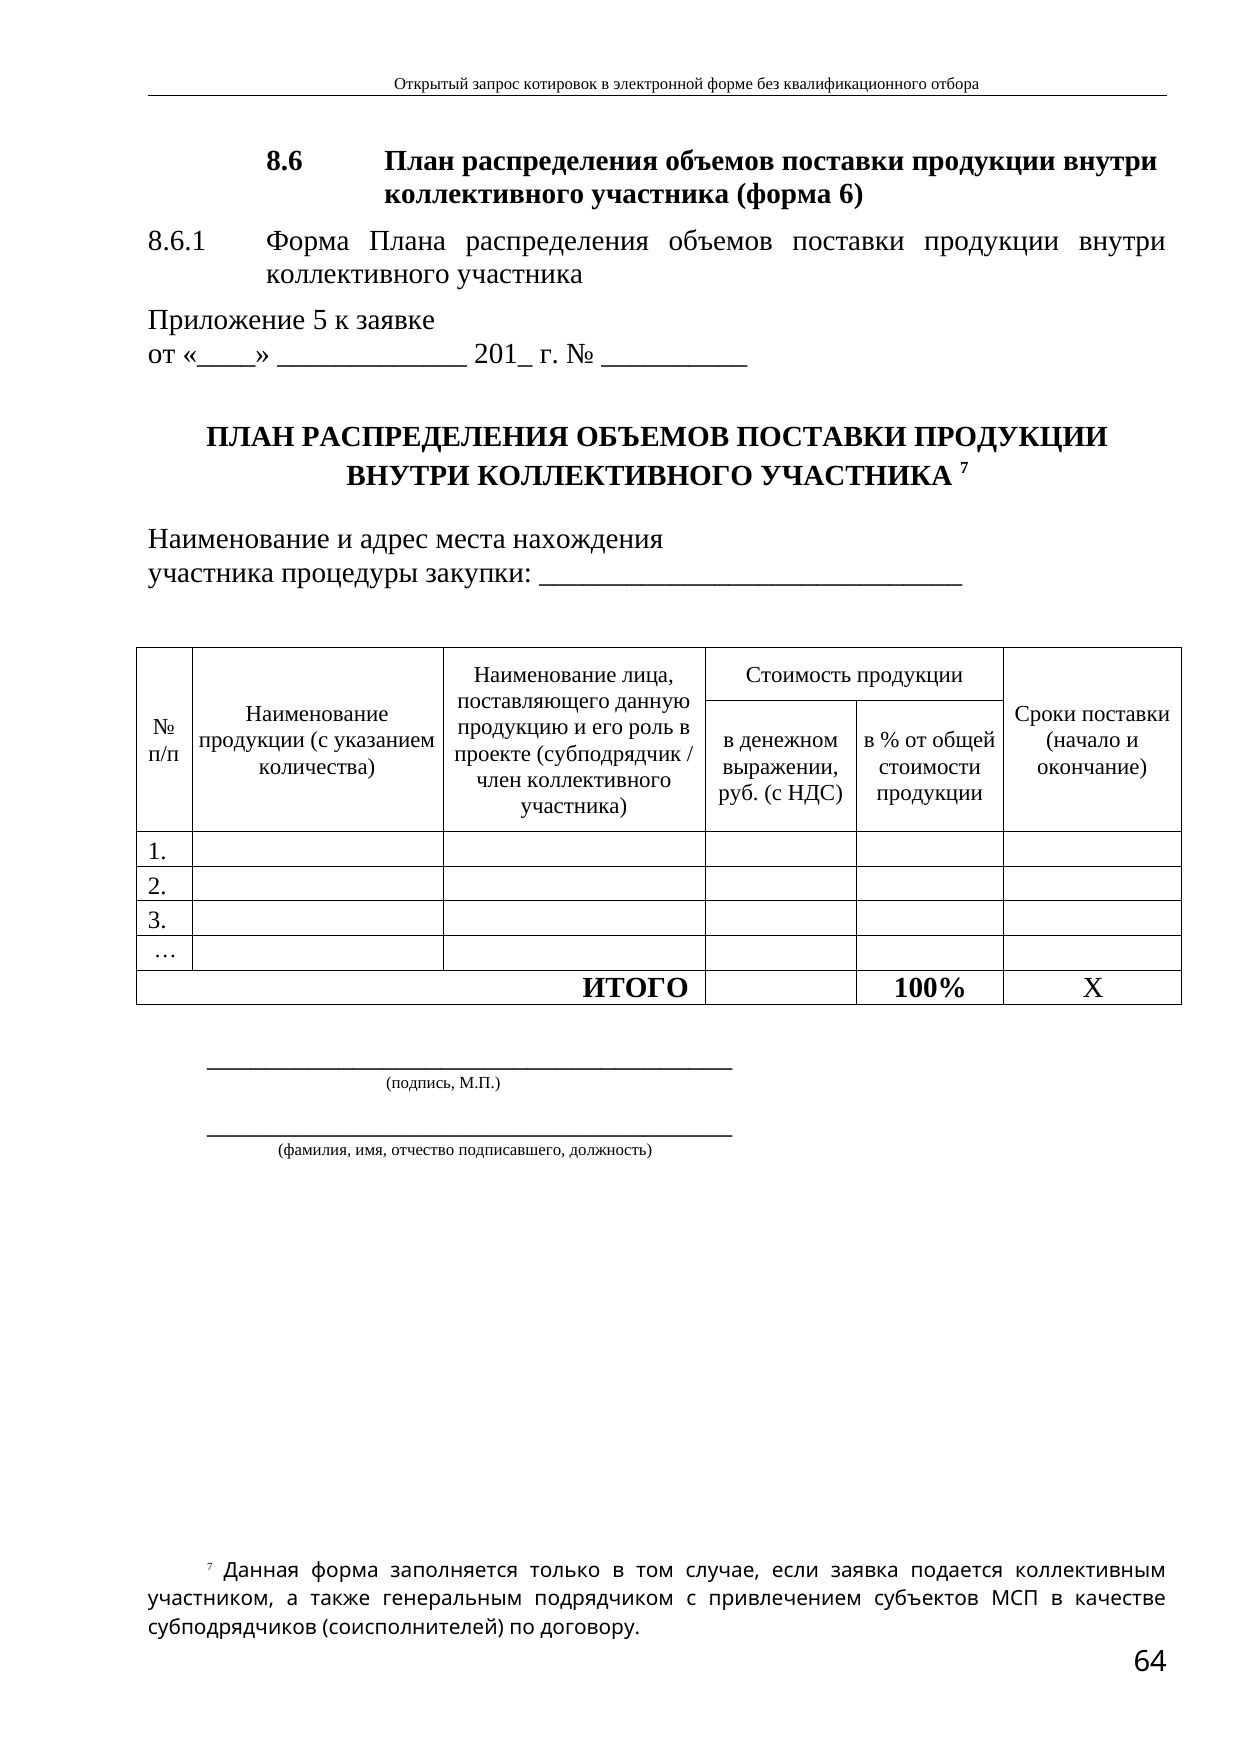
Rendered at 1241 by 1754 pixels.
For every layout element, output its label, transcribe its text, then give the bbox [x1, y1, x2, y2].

table_cell [706, 936, 856, 969]
text ____________________________________ [148, 1039, 1167, 1072]
table_cell [1004, 901, 1181, 935]
table_cell [706, 901, 856, 935]
text (подпись, М.П.) [148, 1072, 738, 1106]
table_cell … [137, 936, 192, 969]
list Приложение 5 к заявке от «____» _____________ 201_ г. № __________ [148, 302, 1167, 369]
text участника процедуры закупки: _____________________________ [148, 555, 1167, 588]
table_header Наименование продукции (с указанием количества) [193, 648, 443, 831]
table_cell [857, 832, 1003, 866]
table_cell [1004, 936, 1181, 969]
table_cell [137, 867, 192, 900]
text (фамилия, имя, отчество подписавшего, должность) [148, 1139, 783, 1173]
table_cell [193, 867, 443, 900]
table_cell [857, 867, 1003, 900]
table_header Стоимость продукции [706, 648, 1003, 699]
table_header Сроки поставки (начало и окончание) [1004, 648, 1181, 831]
table_header № п/п [137, 648, 192, 831]
table_cell [193, 936, 443, 969]
text ____________________________________ [148, 1106, 1167, 1139]
table_cell [193, 832, 443, 866]
table_cell [857, 936, 1003, 969]
table_cell ИТОГО [137, 971, 705, 1004]
table_cell [444, 867, 705, 900]
table_header Наименование лица, поставляющего данную продукцию и его роль в проекте (субподрядчик / член коллективного участника) [444, 648, 705, 831]
text Наименование и адрес места нахождения [148, 521, 1167, 555]
table_cell [137, 901, 192, 935]
text ПЛАН РАСПРЕДЕЛЕНИЯ ОБЪЕМОВ ПОСТАВКИ ПРОДУКЦИИ ВНУТРИ КОЛЛЕКТИВНОГО УЧАСТНИКА [148, 419, 1167, 491]
table_cell 100% [857, 971, 1003, 1004]
table_cell [444, 936, 705, 969]
table_cell в % от общей стоимости продукции [857, 701, 1003, 831]
table_cell [857, 901, 1003, 935]
text План распределения объемов поставки продукции внутри коллективного участника (форма 6) [266, 143, 1167, 210]
table_cell Х [1004, 971, 1181, 1004]
table_cell [706, 971, 856, 1004]
text Форма Плана распределения объемов поставки продукции внутри коллективного участника [148, 223, 1167, 290]
table_cell [444, 901, 705, 935]
table_cell [1004, 832, 1181, 866]
table_cell [706, 832, 856, 866]
table_cell [193, 901, 443, 935]
table_cell [1004, 867, 1181, 900]
table_cell в денежном выражении, руб. (с НДС) [706, 701, 856, 831]
table_cell [706, 867, 856, 900]
table_cell [444, 832, 705, 866]
table_cell [137, 832, 192, 866]
